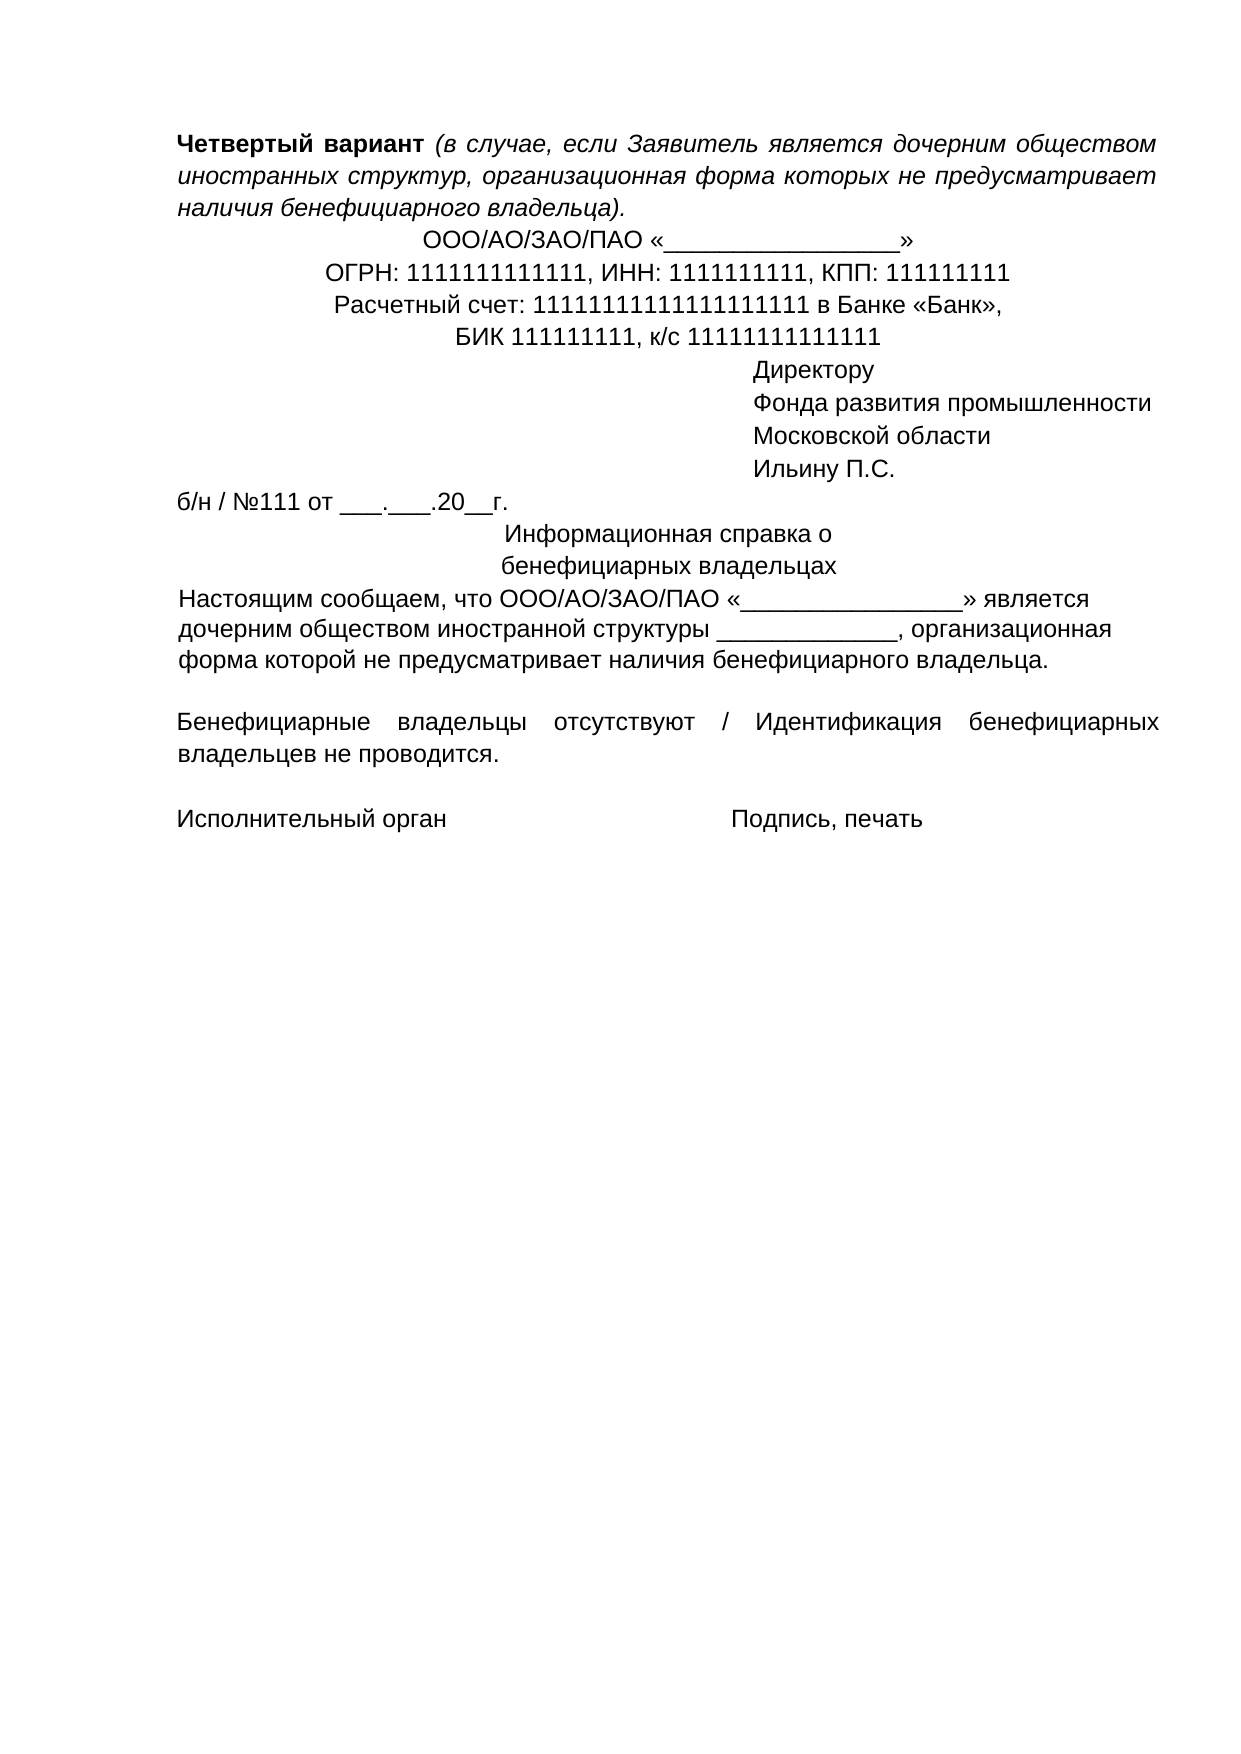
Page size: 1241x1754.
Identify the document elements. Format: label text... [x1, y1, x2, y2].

text Четвертый вариант (в случае, если Заявитель является дочерним обществом иностранных структур, организационная форма которых не предусматривает наличия бенефициарного владельца). [176, 129, 1160, 221]
text б/н / №111 от ___.___.20__г. [176, 487, 533, 516]
text Бенефициарные владельцы отсутствуют / Идентификация бенефициарных владельцев не проводится. [176, 707, 1160, 767]
text Настоящим сообщаем, что ООО/АО/ЗАО/ПАО «________________» является дочерним обществом иностранной структуры _____________, организационная форма которой не предусматривает наличия бенефициарного владельца. [178, 584, 1166, 674]
text БИК 111111111, к/с 11111111111111 [178, 322, 1159, 351]
text Московской области [753, 421, 1160, 449]
text ООО/АО/ЗАО/ПАО «_________________» [178, 225, 1159, 254]
text Исполнительный орган Подпись, печать [176, 804, 1160, 833]
text Ильину П.С. [753, 454, 1160, 483]
text Директору [753, 355, 1160, 383]
text Фонда развития промышленности [753, 388, 1160, 417]
text Информационная справка о бенефициарных владельцах [489, 519, 847, 580]
text Расчетный счет: 11111111111111111111 в Банке «Банк», [178, 290, 1159, 319]
text ОГРН: 1111111111111, ИНН: 1111111111, КПП: 111111111 [178, 258, 1158, 286]
